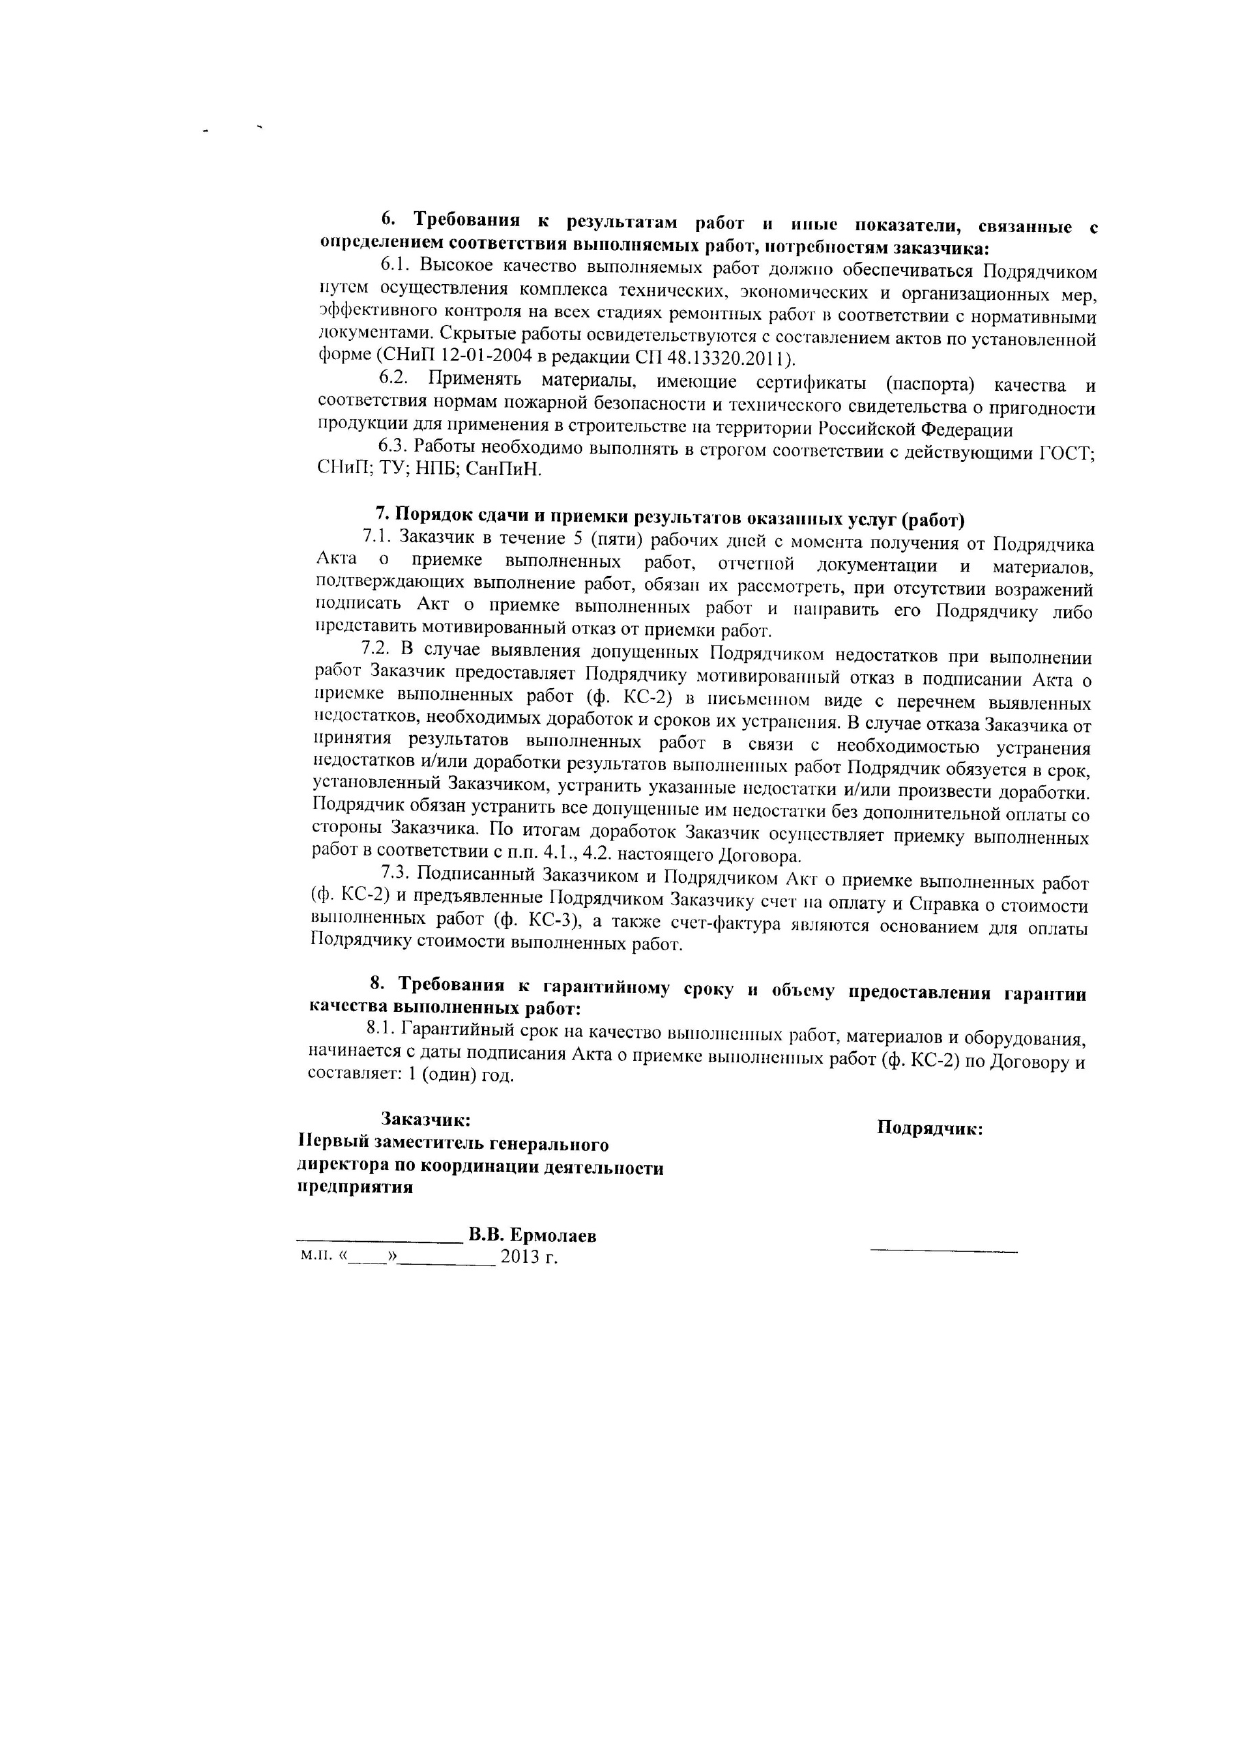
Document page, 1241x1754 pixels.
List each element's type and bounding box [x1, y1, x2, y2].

picture [177, 118, 1152, 1496]
